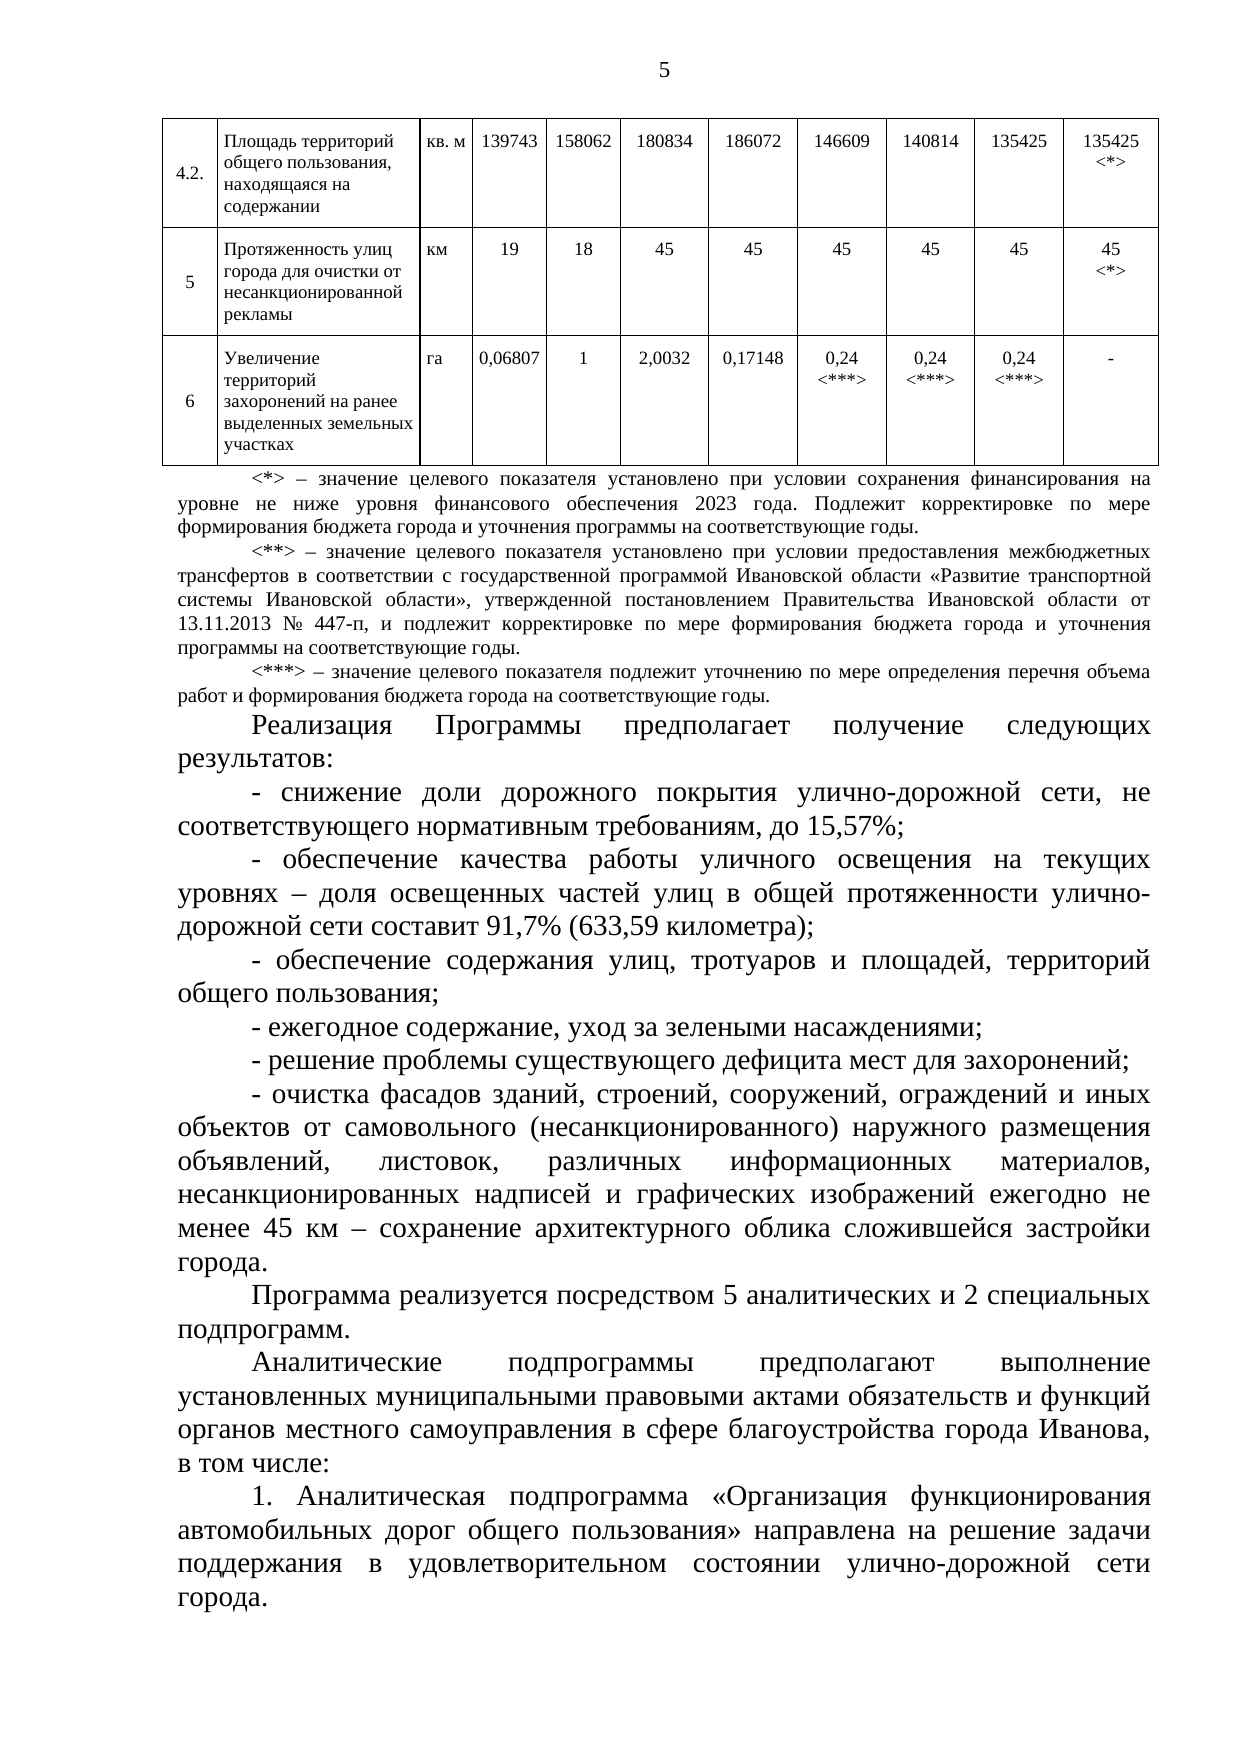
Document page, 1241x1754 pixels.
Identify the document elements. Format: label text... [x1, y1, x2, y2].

table_cell 0,17148 [709, 336, 797, 465]
text - очистка фасадов зданий, строений, сооружений, ограждений и иных объектов от самовольного (несанкционированного) наружного размещения объявлений, листовок, различных информационных материалов, несанкционированных надписей и графических изображений ежегодно не менее 45 км – сохранение архитектурного облика сложившейся застройки города. [177, 1076, 1152, 1277]
table_cell 135425 <*> [1064, 119, 1158, 227]
table_cell Увеличение территорий захоронений на ранее выделенных земельных участках [218, 336, 419, 465]
table_cell 180834 [621, 119, 708, 227]
text <***> – значение целевого показателя подлежит уточнению по мере определения перечня объема работ и формирования бюджета города на соответствующие годы. [177, 659, 1152, 707]
table_cell 45 [887, 228, 974, 335]
table_cell 19 [473, 228, 546, 335]
table_cell 0,06807 [473, 336, 546, 465]
table_cell га [421, 336, 472, 465]
table_cell 45 [798, 228, 886, 335]
table_cell 45 [975, 228, 1063, 335]
table_cell 5 [163, 228, 217, 335]
text - обеспечение содержания улиц, тротуаров и площадей, территорий общего пользования; [177, 942, 1152, 1009]
table_cell 45 [621, 228, 708, 335]
text <**> – значение целевого показателя установлено при условии предоставления межбюджетных трансфертов в соответствии с государственной программой Ивановской области «Развитие транспортной системы Ивановской области», утвержденной постановлением Правительства Ивановской области от 13.11.2013 № 447-п, и подлежит корректировке по мере формирования бюджета города и уточнения программы на соответствующие годы. [177, 538, 1152, 659]
table_cell 45 <*> [1064, 228, 1158, 335]
text - ежегодное содержание, уход за зелеными насаждениями; [177, 1009, 1152, 1042]
text 1. Аналитическая подпрограмма «Организация функционирования автомобильных дорог общего пользования» направлена на решение задачи поддержания в удовлетворительном состоянии улично-дорожной сети города. [177, 1478, 1152, 1613]
table_cell 0,24 <***> [798, 336, 886, 465]
text - решение проблемы существующего дефицита мест для захоронений; [177, 1042, 1152, 1076]
table_cell 146609 [798, 119, 886, 227]
table_cell 1 [547, 336, 620, 465]
text - снижение доли дорожного покрытия улично-дорожной сети, не соответствующего нормативным требованиям, до 15,57%; [177, 774, 1152, 841]
text <*> – значение целевого показателя установлено при условии сохранения финансирования на уровне не ниже уровня финансового обеспечения 2023 года. Подлежит корректировке по мере формирования бюджета города и уточнения программы на соответствующие годы. [177, 466, 1152, 538]
table_cell 139743 [473, 119, 546, 227]
table_cell км [421, 228, 472, 335]
table_cell 45 [709, 228, 797, 335]
text - обеспечение качества работы уличного освещения на текущих уровнях – доля освещенных частей улиц в общей протяженности улично-дорожной сети составит 91,7% (633,59 километра); [177, 841, 1152, 942]
table_cell - [1064, 336, 1158, 465]
table_cell кв. м [421, 119, 472, 227]
table_cell 0,24 <***> [887, 336, 974, 465]
table_cell 0,24 <***> [975, 336, 1063, 465]
table_cell Площадь территорий общего пользования, находящаяся на содержании [218, 119, 419, 227]
text Программа реализуется посредством 5 аналитических и 2 специальных подпрограмм. [177, 1277, 1152, 1344]
text Аналитические подпрограммы предполагают выполнение установленных муниципальными правовыми актами обязательств и функций органов местного самоуправления в сфере благоустройства города Иванова, в том числе: [177, 1344, 1152, 1478]
table_cell 18 [547, 228, 620, 335]
table_cell Протяженность улиц города для очистки от несанкционированной рекламы [218, 228, 419, 335]
table_cell 2,0032 [621, 336, 708, 465]
table_cell 158062 [547, 119, 620, 227]
table_cell 4.2. [163, 119, 217, 227]
table_cell 135425 [975, 119, 1063, 227]
table_cell 140814 [887, 119, 974, 227]
table_cell 186072 [709, 119, 797, 227]
text Реализация Программы предполагает получение следующих результатов: [177, 707, 1152, 774]
table_cell 6 [163, 336, 217, 465]
